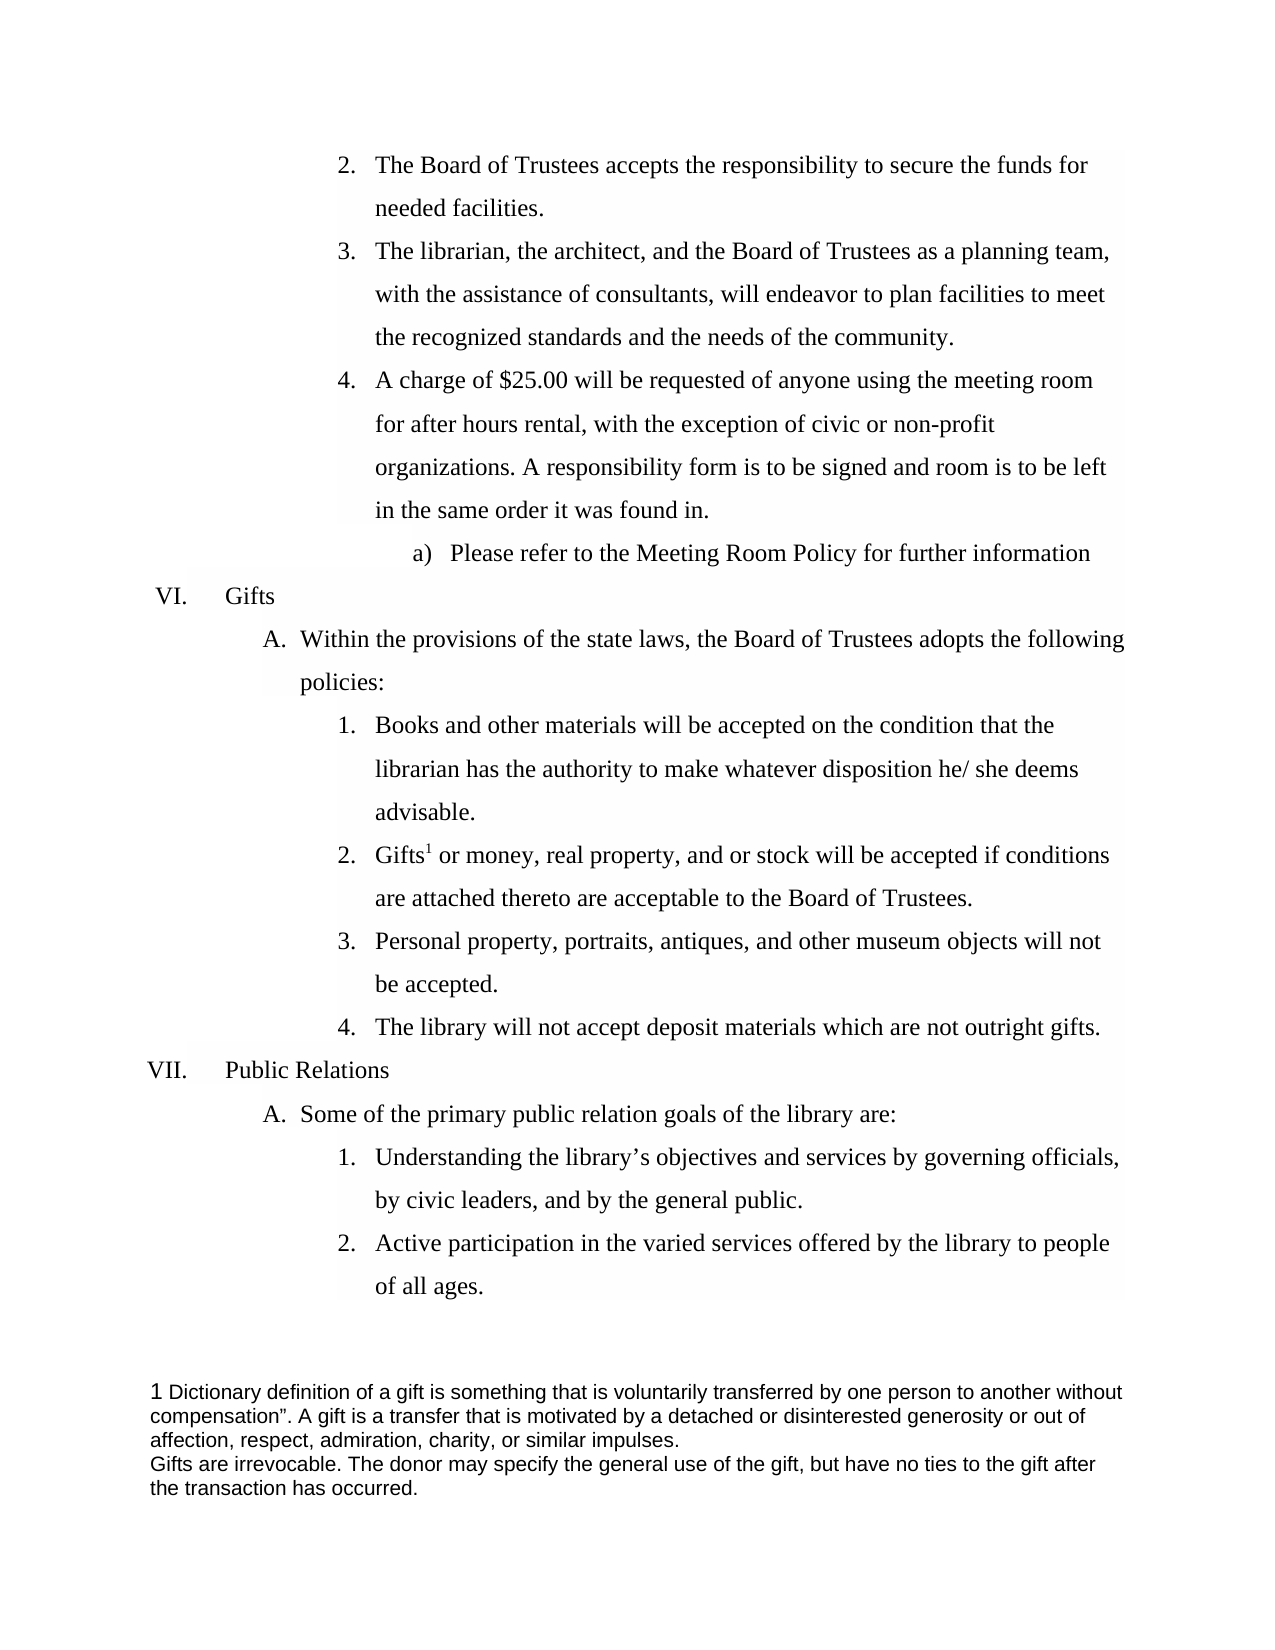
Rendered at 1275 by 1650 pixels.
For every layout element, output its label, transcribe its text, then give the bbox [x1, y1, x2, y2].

list Gifts or money, real property, and or stock will be accepted if conditions are attached thereto are acceptable to the Board of Trustees. [337, 840, 1125, 912]
list Public Relations [187, 1056, 1125, 1084]
list The Board of Trustees accepts the responsibility to secure the funds for needed facilities. [337, 150, 1125, 222]
list Understanding the library’s objectives and services by governing officials, by civic leaders, and by the general public. [337, 1142, 1125, 1214]
list A charge of $25.00 will be requested of anyone using the meeting room for after hours rental, with the exception of civic or non-profit organizations. A responsibility form is to be signed and room is to be left in the same order it was found in. [337, 366, 1125, 524]
list Books and other materials will be accepted on the condition that the librarian has the authority to make whatever disposition he/ she deems advisable. [337, 711, 1125, 826]
list The library will not accept deposit materials which are not outright gifts. [337, 1012, 1125, 1041]
list Active participation in the varied services offered by the library to people of all ages. [337, 1228, 1125, 1300]
list Some of the primary public relation goals of the library are: [262, 1099, 1125, 1127]
list The librarian, the architect, and the Board of Trustees as a planning team, with the assistance of consultants, will endeavor to plan facilities to meet the recognized standards and the needs of the community. [337, 236, 1125, 351]
list Within the provisions of the state laws, the Board of Trustees adopts the following policies: [262, 624, 1125, 696]
list Please refer to the Meeting Room Policy for further information [412, 538, 1125, 567]
list Gifts [187, 581, 1125, 610]
list Personal property, portraits, antiques, and other museum objects will not be accepted. [337, 926, 1125, 998]
